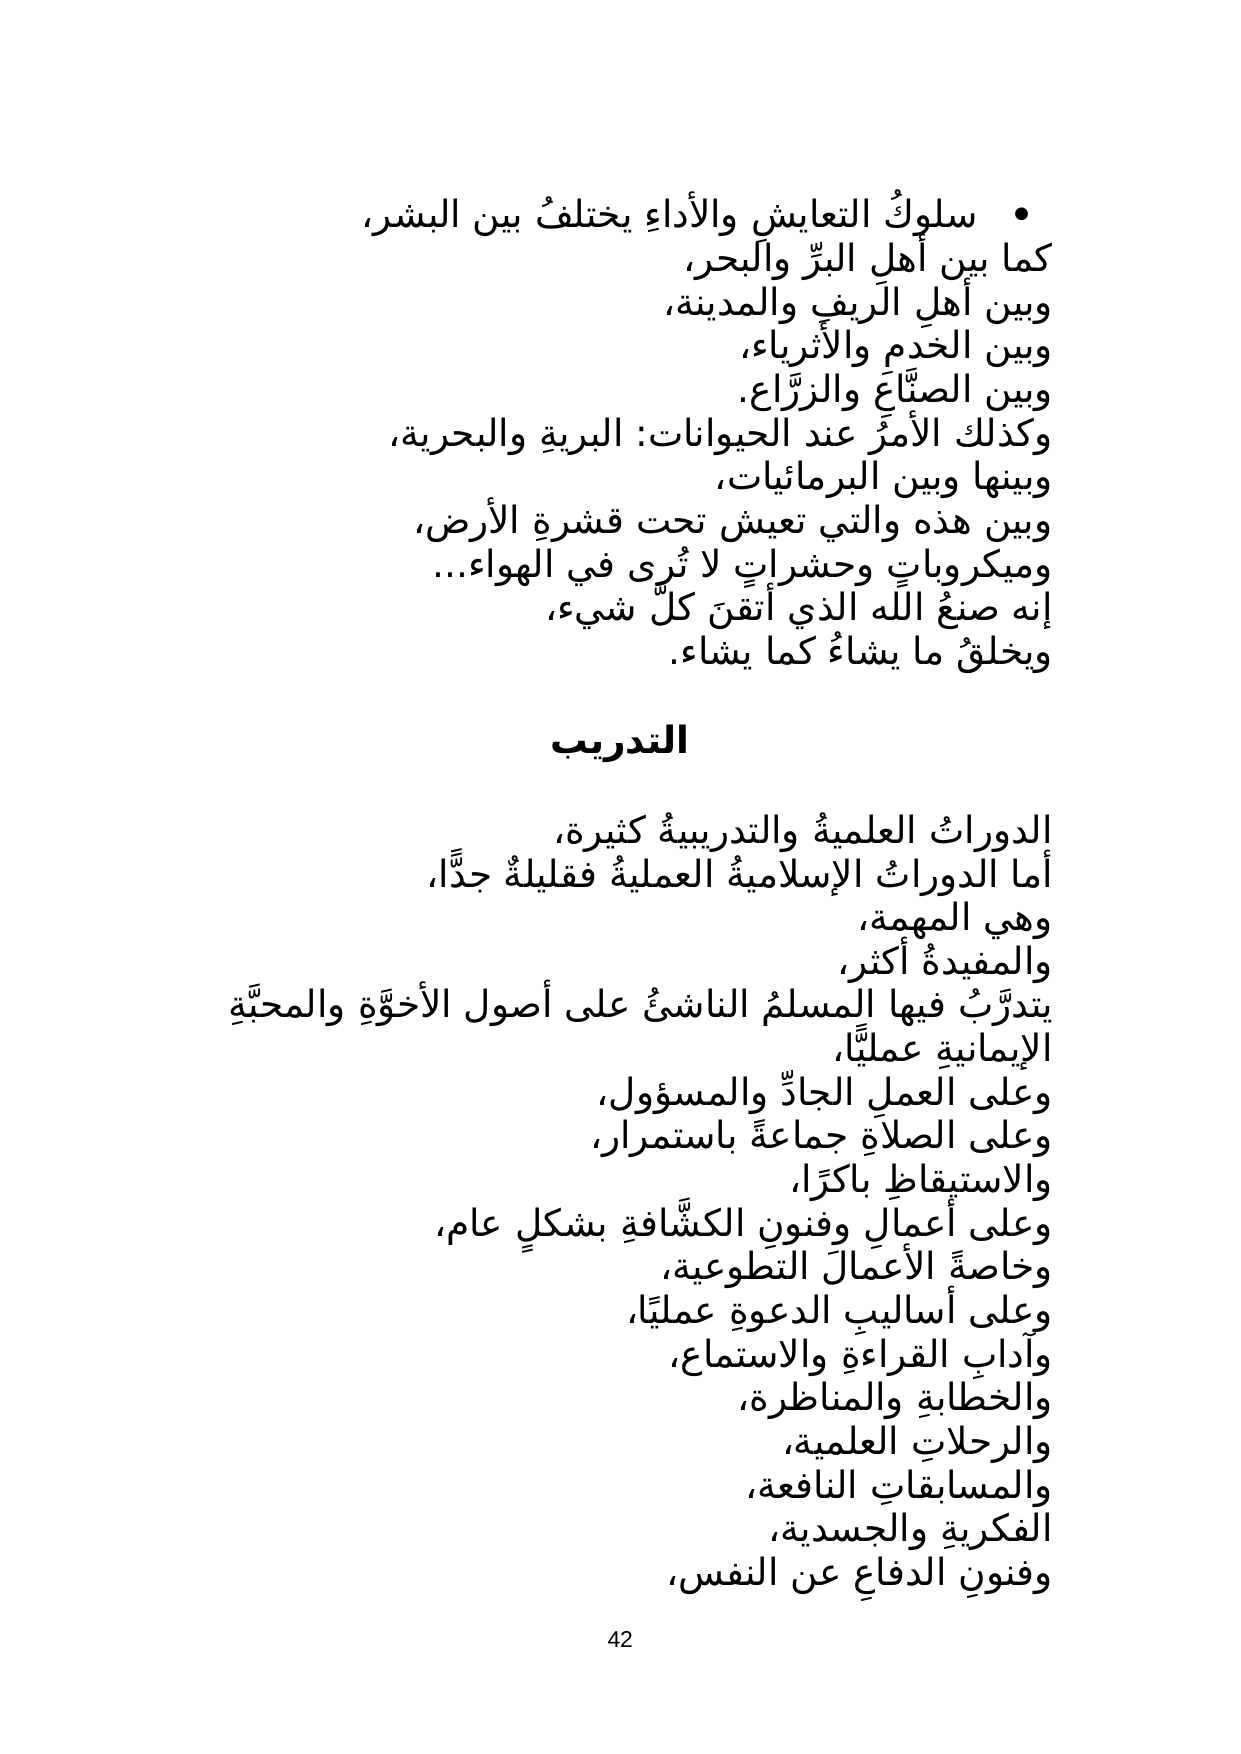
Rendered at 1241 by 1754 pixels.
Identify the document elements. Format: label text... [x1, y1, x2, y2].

text إنه صنعُ الله الذي أتقنَ كلَّ شيء، [187, 586, 1053, 629]
text والمسابقاتِ النافعة، [187, 1463, 1053, 1507]
text كما بين أهلِ البرِّ والبحر، [187, 237, 1053, 280]
text التدريب [187, 719, 1053, 763]
text وفنونِ الدفاعِ عن النفس، [187, 1551, 1053, 1594]
text وآدابِ القراءةِ والاستماع، [187, 1332, 1053, 1376]
text يتدرَّبُ فيها المسلمُ الناشئُ على أصول الأخوَّةِ والمحبَّةِ الإيمانيةِ عمليًّا، [187, 983, 1053, 1070]
text الدوراتُ العلميةُ والتدريبيةُ كثيرة، [187, 808, 1053, 852]
text والخطابةِ والمناظرة، [187, 1376, 1053, 1419]
text وميكروباتٍ وحشراتٍ لا تُرى في الهواء... [187, 542, 1053, 586]
text وبين أهلِ الريفِ والمدينة، [187, 280, 1053, 324]
text أما الدوراتُ الإسلاميةُ العمليةُ فقليلةٌ جدًّا، [187, 852, 1053, 896]
list سلوكُ التعايشِ والأداءِ يختلفُ بين البشر، [187, 193, 1015, 237]
text وعلى العملِ الجادِّ والمسؤول، [187, 1070, 1053, 1114]
text وبين الصنَّاعِ والزرَّاع. [187, 368, 1053, 411]
text وعلى أساليبِ الدعوةِ عمليًا، [187, 1289, 1053, 1332]
text ويخلقُ ما يشاءُ كما يشاء. [187, 629, 1053, 673]
text الفكريةِ والجسدية، [187, 1507, 1053, 1551]
text والاستيقاظِ باكرًا، [187, 1158, 1053, 1201]
text وهي المهمة، [187, 896, 1053, 939]
text وعلى الصلاةِ جماعةً باستمرار، [187, 1114, 1053, 1158]
text والرحلاتِ العلمية، [187, 1419, 1053, 1463]
text وخاصةً الأعمالَ التطوعية، [187, 1245, 1053, 1289]
text وكذلك الأمرُ عند الحيوانات: البريةِ والبحرية، [187, 411, 1053, 455]
text وعلى أعمالِ وفنونِ الكشَّافةِ بشكلٍ عام، [187, 1201, 1053, 1245]
text وبين هذه والتي تعيش تحت قشرةِ الأرض، [187, 499, 1053, 542]
text والمفيدةُ أكثر، [187, 939, 1053, 983]
text وبين الخدمِ والأثرياء، [187, 324, 1053, 368]
text وبينها وبين البرمائيات، [187, 455, 1053, 499]
